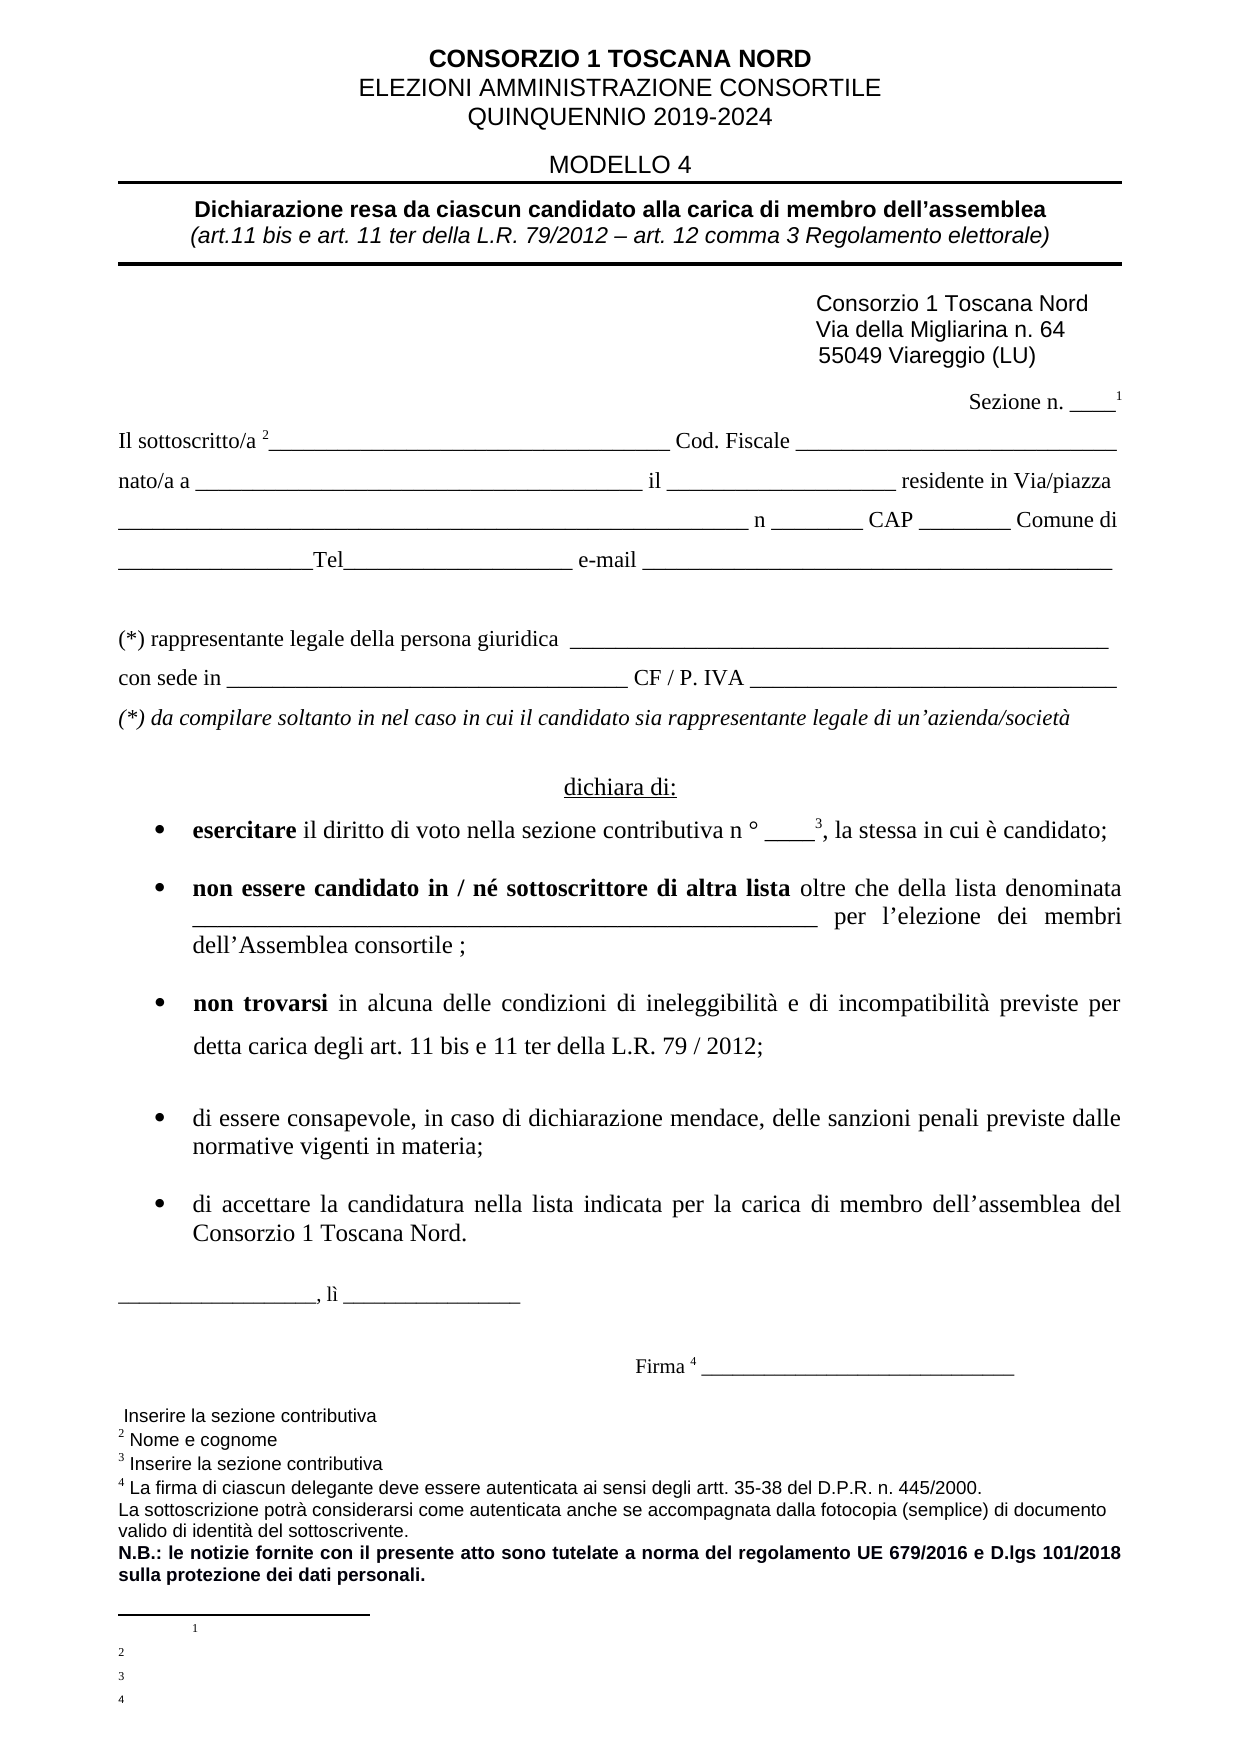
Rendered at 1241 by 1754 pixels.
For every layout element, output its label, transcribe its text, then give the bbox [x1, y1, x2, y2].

text Via della Migliarina n. 64 [118, 316, 1122, 342]
text (art.11 bis e art. 11 ter della L.R. 79/2012 – art. 12 comma 3 Regolamento elettorale) [118, 222, 1122, 248]
text La sottoscrizione potrà considerarsi come autenticata anche se accompagnata dalla fotocopia (semplice) di documento [118, 1499, 1122, 1520]
text dichiara di: [118, 772, 1122, 801]
text Sezione n. ____ [118, 388, 1122, 414]
list non essere candidato in / né sottoscrittore di altra lista oltre che della lista denominata __________________________________________________ per l’elezione dei membri dell’Assemblea consortile ; [155, 873, 1122, 959]
text (*) rappresentante legale della persona giuridica _______________________________________________ con sede in ___________________________________ CF / P. IVA ________________________________ [118, 625, 1122, 691]
text ___________________, lì _________________ [118, 1282, 1122, 1306]
text Il sottoscritto/a ___________________________________ Cod. Fiscale ____________________________ nato/a a _______________________________________ il ____________________ residente in Via/piazza _______________________________________________________ n ________ CAP ________ Comune di _________________Tel____________________ e-mail _________________________________________ [118, 427, 1122, 572]
list non trovarsi in alcuna delle condizioni di ineleggibilità e di incompatibilità previste per detta carica degli art. 11 bis e 11 ter della L.R. 79 / 2012; [156, 988, 1122, 1059]
text N.B.: le notizie fornite con il presente atto sono tutelate a norma del regolamento UE 679/2016 e D.lgs 101/2018 sulla protezione dei dati personali. [118, 1542, 1122, 1585]
text Firma ______________________________ [561, 1354, 1122, 1378]
text 2 Nome e cognome [118, 1426, 1122, 1451]
text valido di identità del sottoscrivente. [118, 1520, 1122, 1542]
text (*) da compilare soltanto in nel caso in cui il candidato sia rappresentante legale di un’azienda/società [118, 704, 1122, 730]
text ELEZIONI AMMINISTRAZIONE CONSORTILE [118, 73, 1122, 102]
text Dichiarazione resa da ciascun candidato alla carica di membro dell’assemblea [118, 196, 1122, 222]
text 4 La firma di ciascun delegante deve essere autenticata ai sensi degli artt. 35-38 del D.P.R. n. 445/2000. [118, 1474, 1122, 1499]
text Consorzio 1 Toscana Nord [782, 290, 1122, 316]
text MODELLO 4 [118, 150, 1122, 181]
text QUINQUENNIO 2019-2024 [118, 102, 1122, 131]
text 3 Inserire la sezione contributiva [118, 1451, 1122, 1474]
list esercitare il diritto di voto nella sezione contributiva n ° ____, la stessa in cui è candidato; [155, 815, 1122, 844]
text Inserire la sezione contributiva [118, 1405, 1122, 1426]
text CONSORZIO 1 TOSCANA NORD [118, 44, 1122, 73]
list di essere consapevole, in caso di dichiarazione mendace, delle sanzioni penali previste dalle normative vigenti in materia; [155, 1103, 1122, 1160]
text 55049 Viareggio (LU) [118, 342, 1122, 369]
list di accettare la candidatura nella lista indicata per la carica di membro dell’assemblea del Consorzio 1 Toscana Nord. [155, 1189, 1122, 1246]
